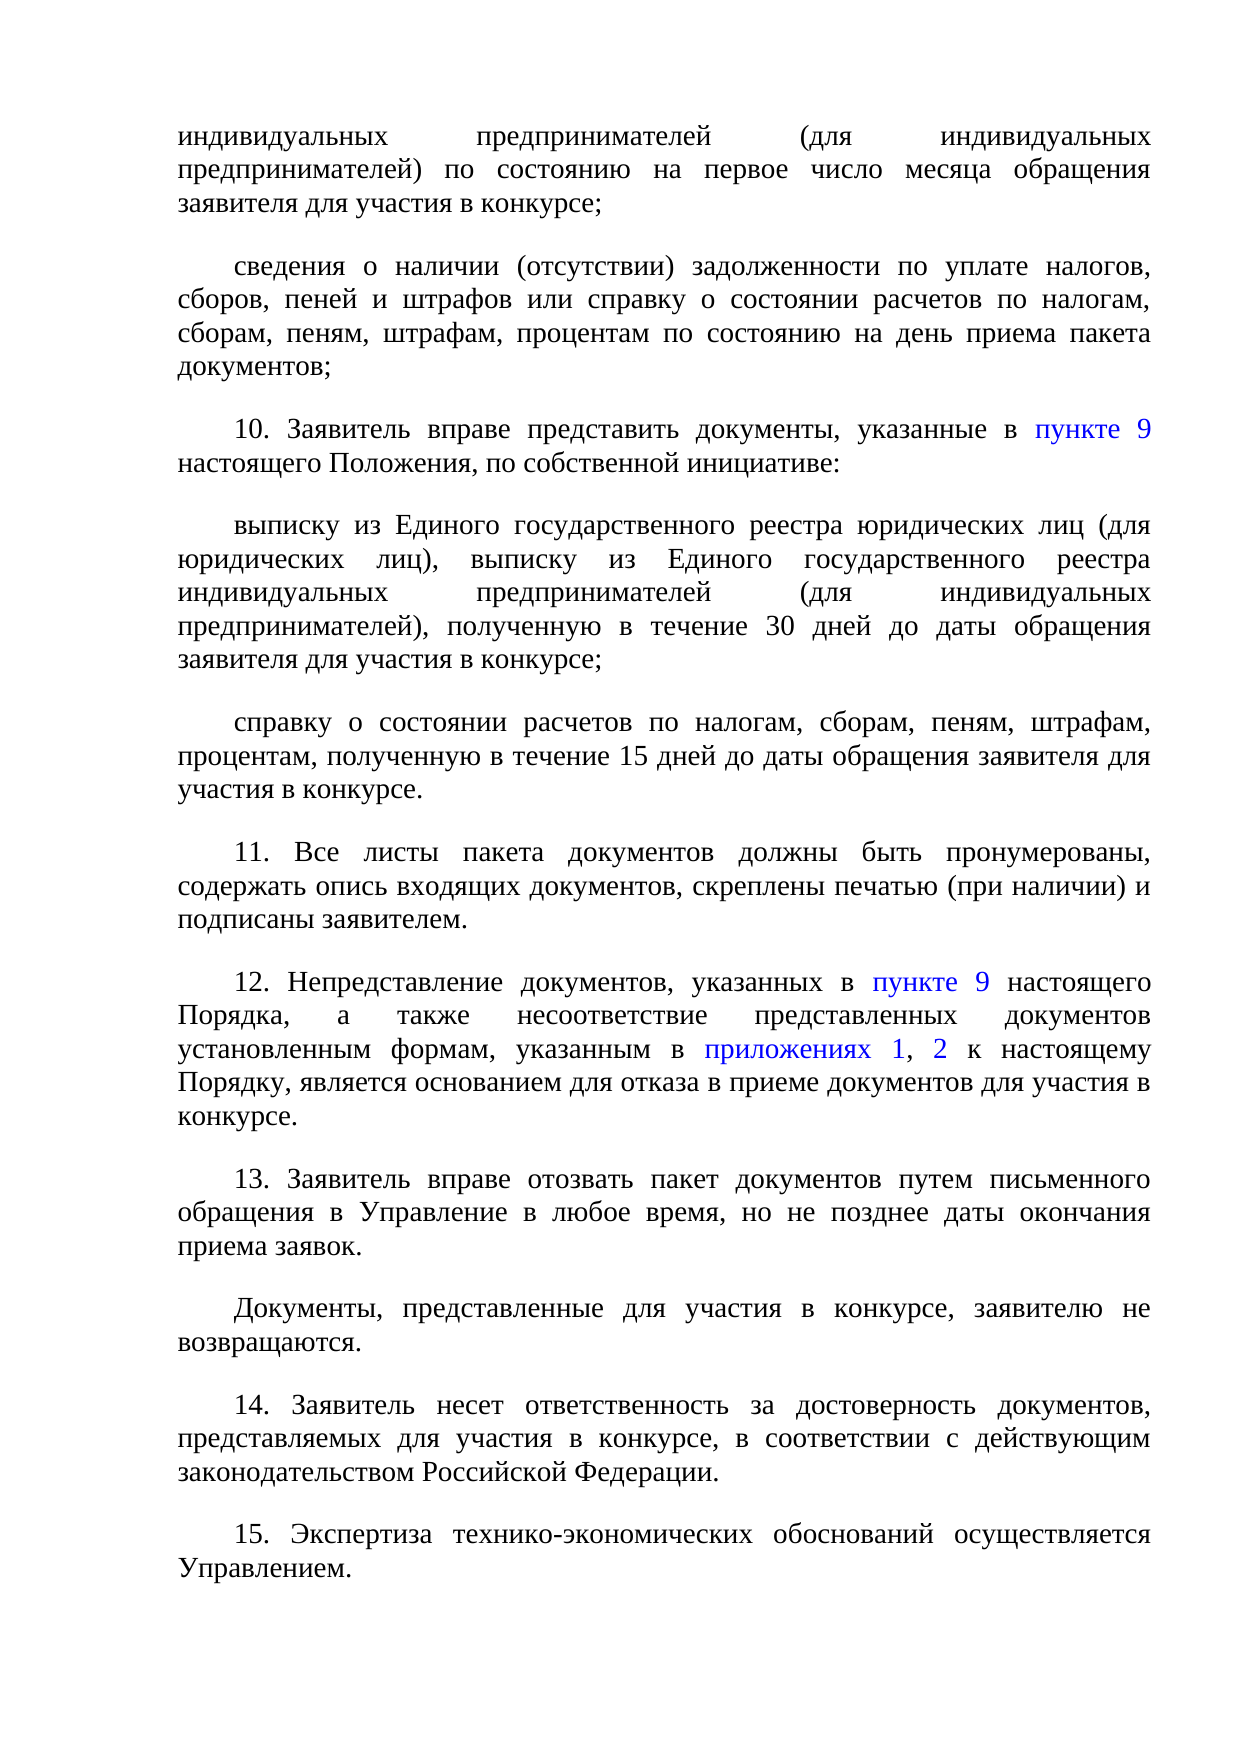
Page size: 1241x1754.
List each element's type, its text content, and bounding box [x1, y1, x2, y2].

text сведения о наличии (отсутствии) задолженности по уплате налогов, сборов, пеней и штрафов или справку о состоянии расчетов по налогам, сборам, пеням, штрафам, процентам по состоянию на день приема пакета документов; [177, 248, 1152, 382]
text 12. Непредставление документов, указанных в пункте 9 настоящего Порядка, а также несоответствие представленных документов установленным формам, указанным в приложениях 1, 2 к настоящему Порядку, является основанием для отказа в приеме документов для участия в конкурсе. [177, 964, 1152, 1132]
text 10. Заявитель вправе представить документы, указанные в пункте 9 настоящего Положения, по собственной инициативе: [177, 411, 1152, 478]
text 11. Все листы пакета документов должны быть пронумерованы, содержать опись входящих документов, скреплены печатью (при наличии) и подписаны заявителем. [177, 834, 1152, 935]
text справку о состоянии расчетов по налогам, сборам, пеням, штрафам, процентам, полученную в течение 15 дней до даты обращения заявителя для участия в конкурсе. [177, 704, 1152, 805]
text 14. Заявитель несет ответственность за достоверность документов, представляемых для участия в конкурсе, в соответствии с действующим законодательством Российской Федерации. [177, 1387, 1152, 1487]
text Документы, представленные для участия в конкурсе, заявителю не возвращаются. [177, 1291, 1152, 1358]
text 13. Заявитель вправе отозвать пакет документов путем письменного обращения в Управление в любое время, но не позднее даты окончания приема заявок. [177, 1161, 1152, 1261]
text 15. Экспертиза технико-экономических обоснований осуществляется Управлением. [177, 1517, 1152, 1584]
text выписку из Единого государственного реестра юридических лиц (для юридических лиц), выписку из Единого государственного реестра индивидуальных предпринимателей (для индивидуальных предпринимателей), полученную в течение 30 дней до даты обращения заявителя для участия в конкурсе; [177, 507, 1152, 675]
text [177, 118, 1152, 219]
